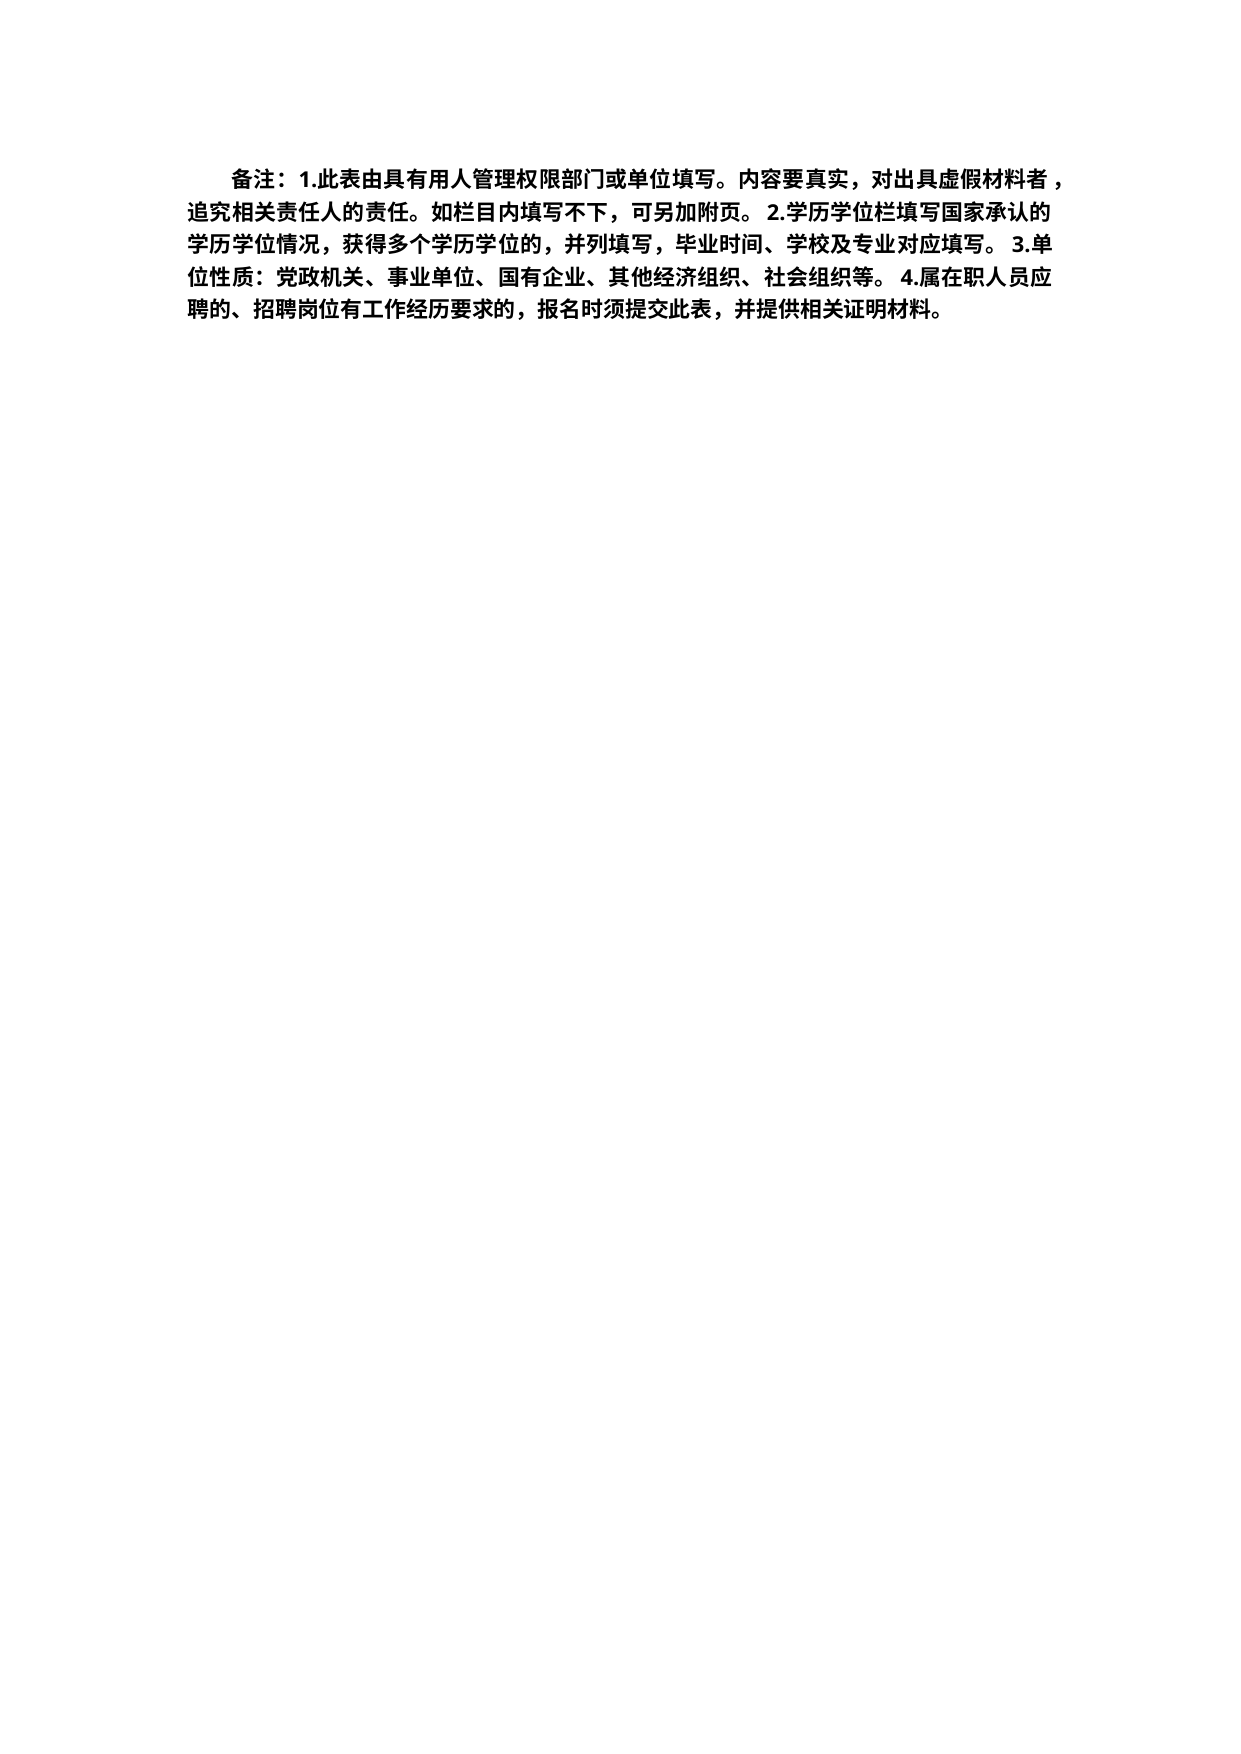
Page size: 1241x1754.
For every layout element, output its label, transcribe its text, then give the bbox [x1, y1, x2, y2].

text 备注：1.此表由具有用人管理权限部门或单位填写。内容要真实，对出具虚假材料者，追究相关责任人的责任。如栏目内填写不下，可另加附页。2.学历学位栏填写国家承认的学历学位情况，获得多个学历学位的，并列填写，毕业时间、学校及专业对应填写。3.单位性质：党政机关、事业单位、国有企业、其他经济组织、社会组织等。4.属在职人员应聘的、招聘岗位有工作经历要求的，报名时须提交此表，并提供相关证明材料。 [187, 162, 1053, 324]
